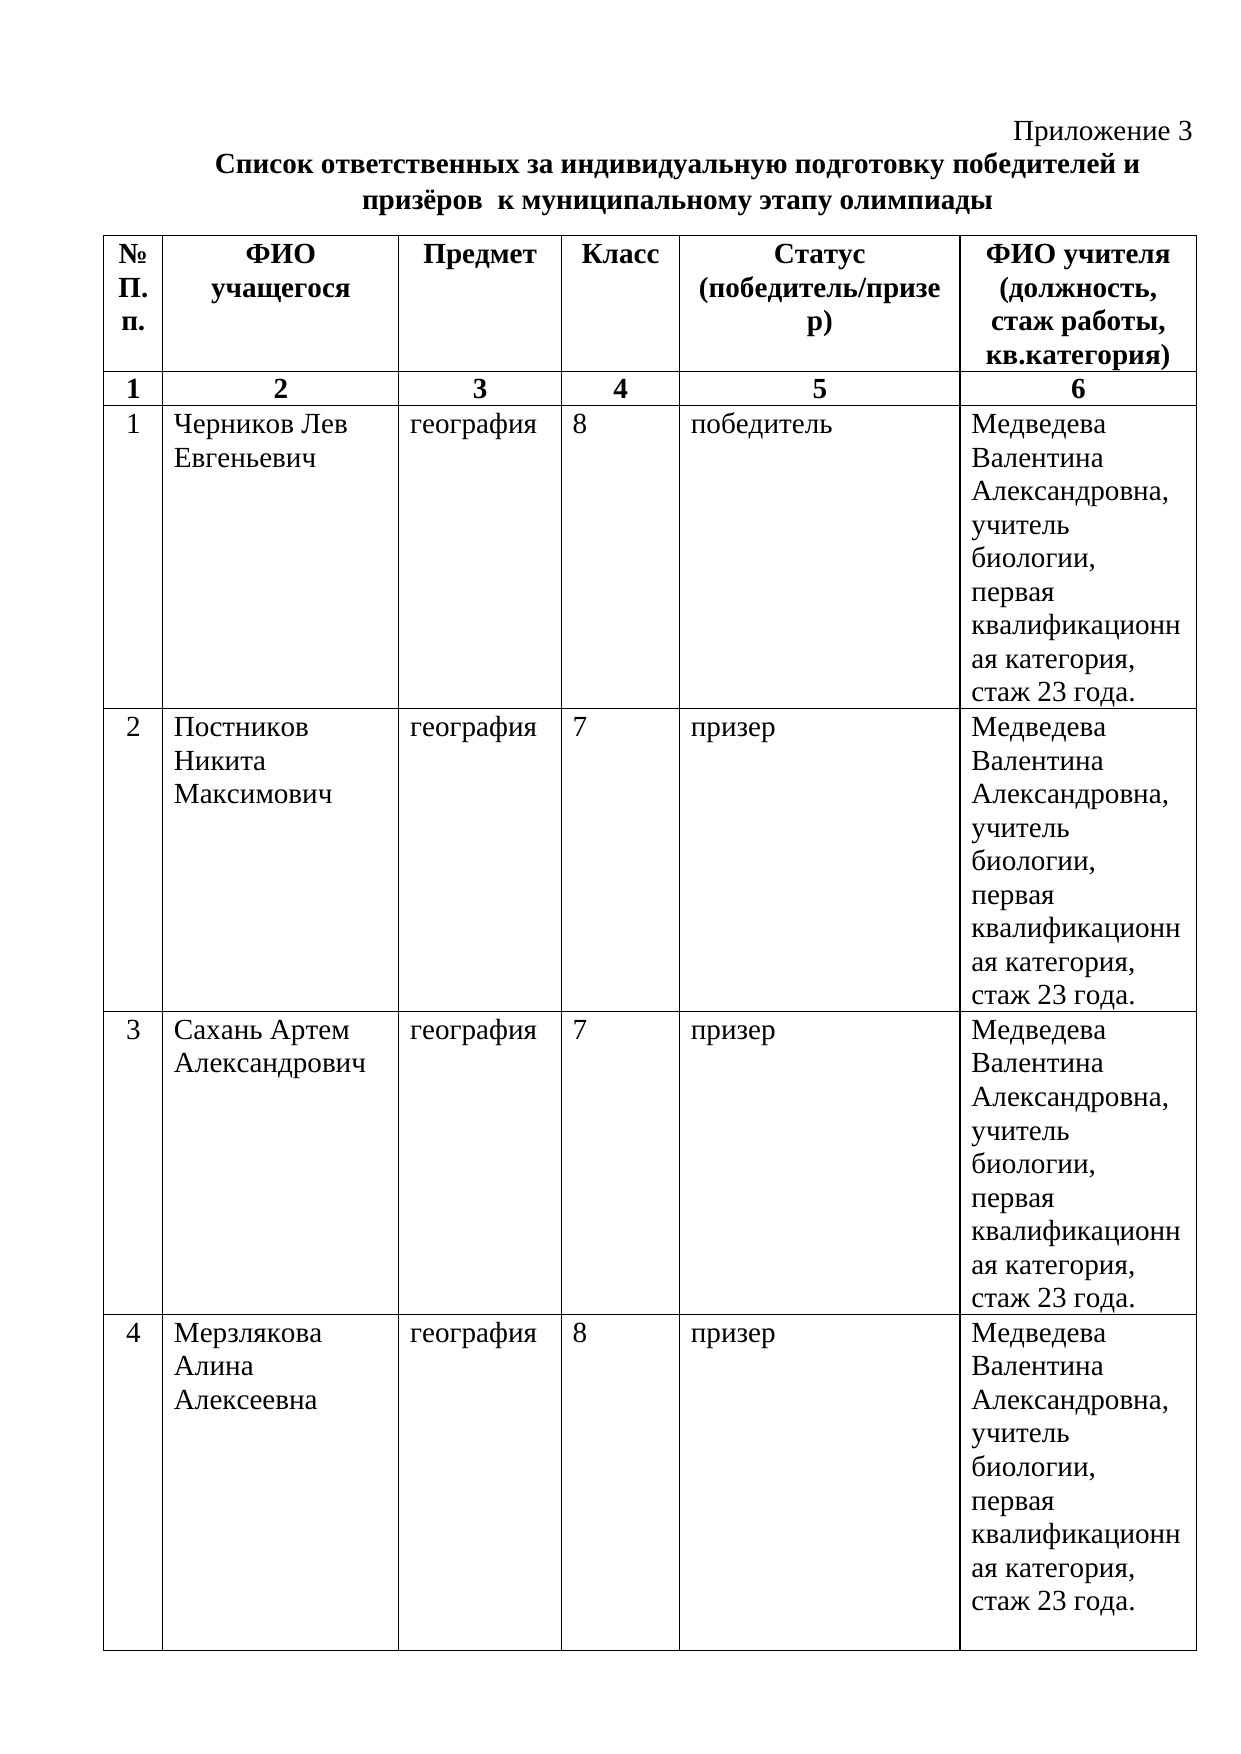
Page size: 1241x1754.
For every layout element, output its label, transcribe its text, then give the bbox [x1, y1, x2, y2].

table_cell 2 [104, 709, 162, 1011]
table_cell 3 [104, 1012, 162, 1314]
table_cell 2 [163, 372, 398, 405]
table_header № П.п. [104, 236, 162, 371]
table_cell Медведева Валентина Александровна, учитель биологии, первая квалификационная категория, стаж 23 года. [961, 406, 1196, 708]
table_cell 5 [680, 372, 959, 405]
table_header Класс [562, 236, 679, 371]
table_cell география [399, 406, 561, 708]
table_cell Постников Никита Максимович [163, 709, 398, 1011]
table_cell Сахань Артем Александрович [163, 1012, 398, 1314]
subtitle Приложение 3 [162, 113, 1192, 146]
table_cell Черников Лев Евгеньевич [163, 406, 398, 708]
table_cell 6 [961, 372, 1196, 405]
table_cell призер [680, 1315, 959, 1650]
table_cell 1 [104, 372, 162, 405]
table_cell география [399, 1012, 561, 1314]
table_cell призер [680, 1012, 959, 1314]
table_cell 7 [562, 1012, 679, 1314]
table_cell 3 [399, 372, 561, 405]
table_cell 4 [104, 1315, 162, 1650]
table_cell Медведева Валентина Александровна, учитель биологии, первая квалификационная категория, стаж 23 года. [961, 709, 1196, 1011]
table_header Предмет [399, 236, 561, 371]
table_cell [163, 1315, 398, 1650]
table_cell 8 [562, 406, 679, 708]
table_cell география [399, 1315, 561, 1650]
table_header Статус (победитель/призер) [680, 236, 959, 371]
table_cell 8 [562, 1315, 679, 1650]
text Список ответственных за индивидуальную подготовку победителей и призёров к муниципальному этапу олимпиады [162, 146, 1192, 216]
table_cell 4 [562, 372, 679, 405]
table_cell победитель [680, 406, 959, 708]
table_cell география [399, 709, 561, 1011]
table_cell 7 [562, 709, 679, 1011]
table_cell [961, 1012, 1196, 1314]
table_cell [961, 1315, 1196, 1650]
table_header ФИО учителя (должность, стаж работы, кв.категория) [961, 236, 1196, 371]
table_header ФИО учащегося [163, 236, 398, 371]
table_cell 1 [104, 406, 162, 708]
table_cell призер [680, 709, 959, 1011]
